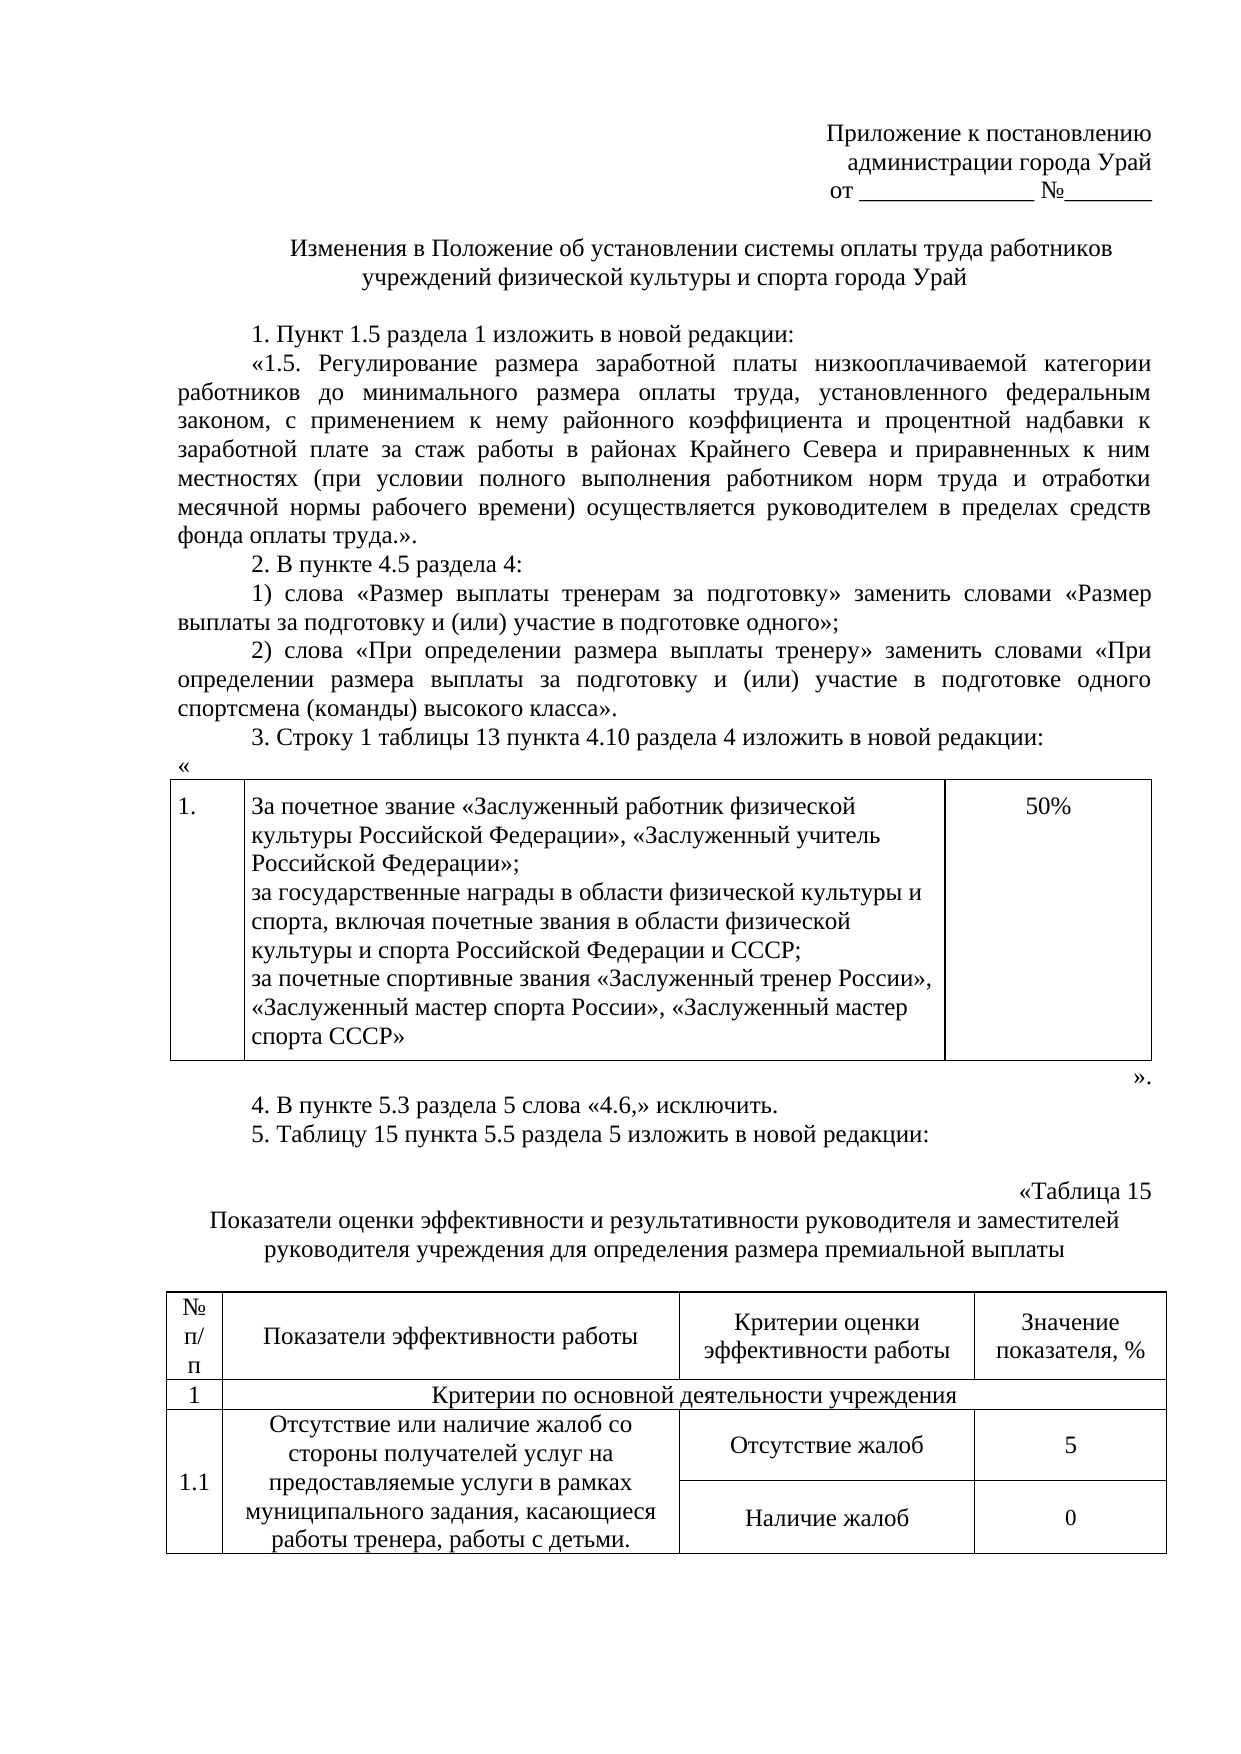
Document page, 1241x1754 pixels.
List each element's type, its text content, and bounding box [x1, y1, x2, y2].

table_cell Критерии по основной деятельности учреждения [223, 1380, 1166, 1408]
table_header Критерии оценки эффективности работы [680, 1293, 974, 1379]
text Изменения в Положение об установлении системы оплаты труда работников учреждений физической культуры и спорта города Урай [177, 233, 1152, 291]
table_header Значение показателя, % [975, 1293, 1166, 1379]
text «Таблица 15 [177, 1176, 1152, 1205]
table_header 50% [946, 780, 1151, 1060]
table_cell 1.1 [167, 1410, 222, 1553]
table_cell Наличие жалоб [680, 1481, 974, 1553]
table_cell Отсутствие жалоб [680, 1410, 974, 1480]
table_header № п/п [167, 1293, 222, 1379]
table_cell 5 [975, 1410, 1166, 1480]
text 1. Пункт 1.5 раздела 1 изложить в новой редакции: [177, 319, 1152, 348]
text 5. Таблицу 15 пункта 5.5 раздела 5 изложить в новой редакции: [177, 1119, 1152, 1148]
text Приложение к постановлению [738, 118, 1152, 147]
text 3. Строку 1 таблицы 13 пункта 4.10 раздела 4 изложить в новой редакции: [177, 722, 1152, 751]
text администрации города Урай [738, 147, 1152, 176]
table_cell Отсутствие или наличие жалоб со стороны получателей услуг на предоставляемые услуги в рамках муниципального задания, касающиеся работы тренера, работы с детьми. [223, 1410, 679, 1553]
title « [177, 751, 1152, 779]
title Показатели оценки эффективности и результативности руководителя и заместителей руководителя учреждения для определения размера премиальной выплаты [177, 1205, 1152, 1263]
text 2. В пункте 4.5 раздела 4: [177, 549, 1152, 578]
table_header Показатели эффективности работы [223, 1293, 679, 1379]
text ». [177, 1061, 1152, 1090]
text 1) слова «Размер выплаты тренерам за подготовку» заменить словами «Размер выплаты за подготовку и (или) участие в подготовке одного»; [177, 578, 1152, 636]
text от ______________ №_______ [177, 176, 1152, 204]
table_header За почетное звание «Заслуженный работник физической культуры Российской Федерации», «Заслуженный учитель Российской Федерации»; за государственные награды в области физической культуры и спорта, включая почетные звания в области физической культуры и спорта Российской Федерации и СССР; за почетные спортивные звания «Заслуженный тренер России», «Заслуженный мастер спорта России», «Заслуженный мастер спорта СССР» [245, 780, 944, 1060]
table_cell 0 [975, 1481, 1166, 1553]
text «1.5. Регулирование размера заработной платы низкооплачиваемой категории работников до минимального размера оплаты труда, установленного федеральным законом, с применением к нему районного коэффициента и процентной надбавки к заработной плате за стаж работы в районах Крайнего Севера и приравненных к ним местностях (при условии полного выполнения работником норм труда и отработки месячной нормы рабочего времени) осуществляется руководителем в пределах средств фонда оплаты труда.». [177, 348, 1152, 549]
text 4. В пункте 5.3 раздела 5 слова «4.6,» исключить. [177, 1090, 1152, 1119]
table_header 1. [171, 780, 244, 1060]
table_cell 1 [167, 1380, 222, 1408]
text 2) слова «При определении размера выплаты тренеру» заменить словами «При определении размера выплаты за подготовку и (или) участие в подготовке одного спортсмена (команды) высокого класса». [177, 636, 1152, 722]
